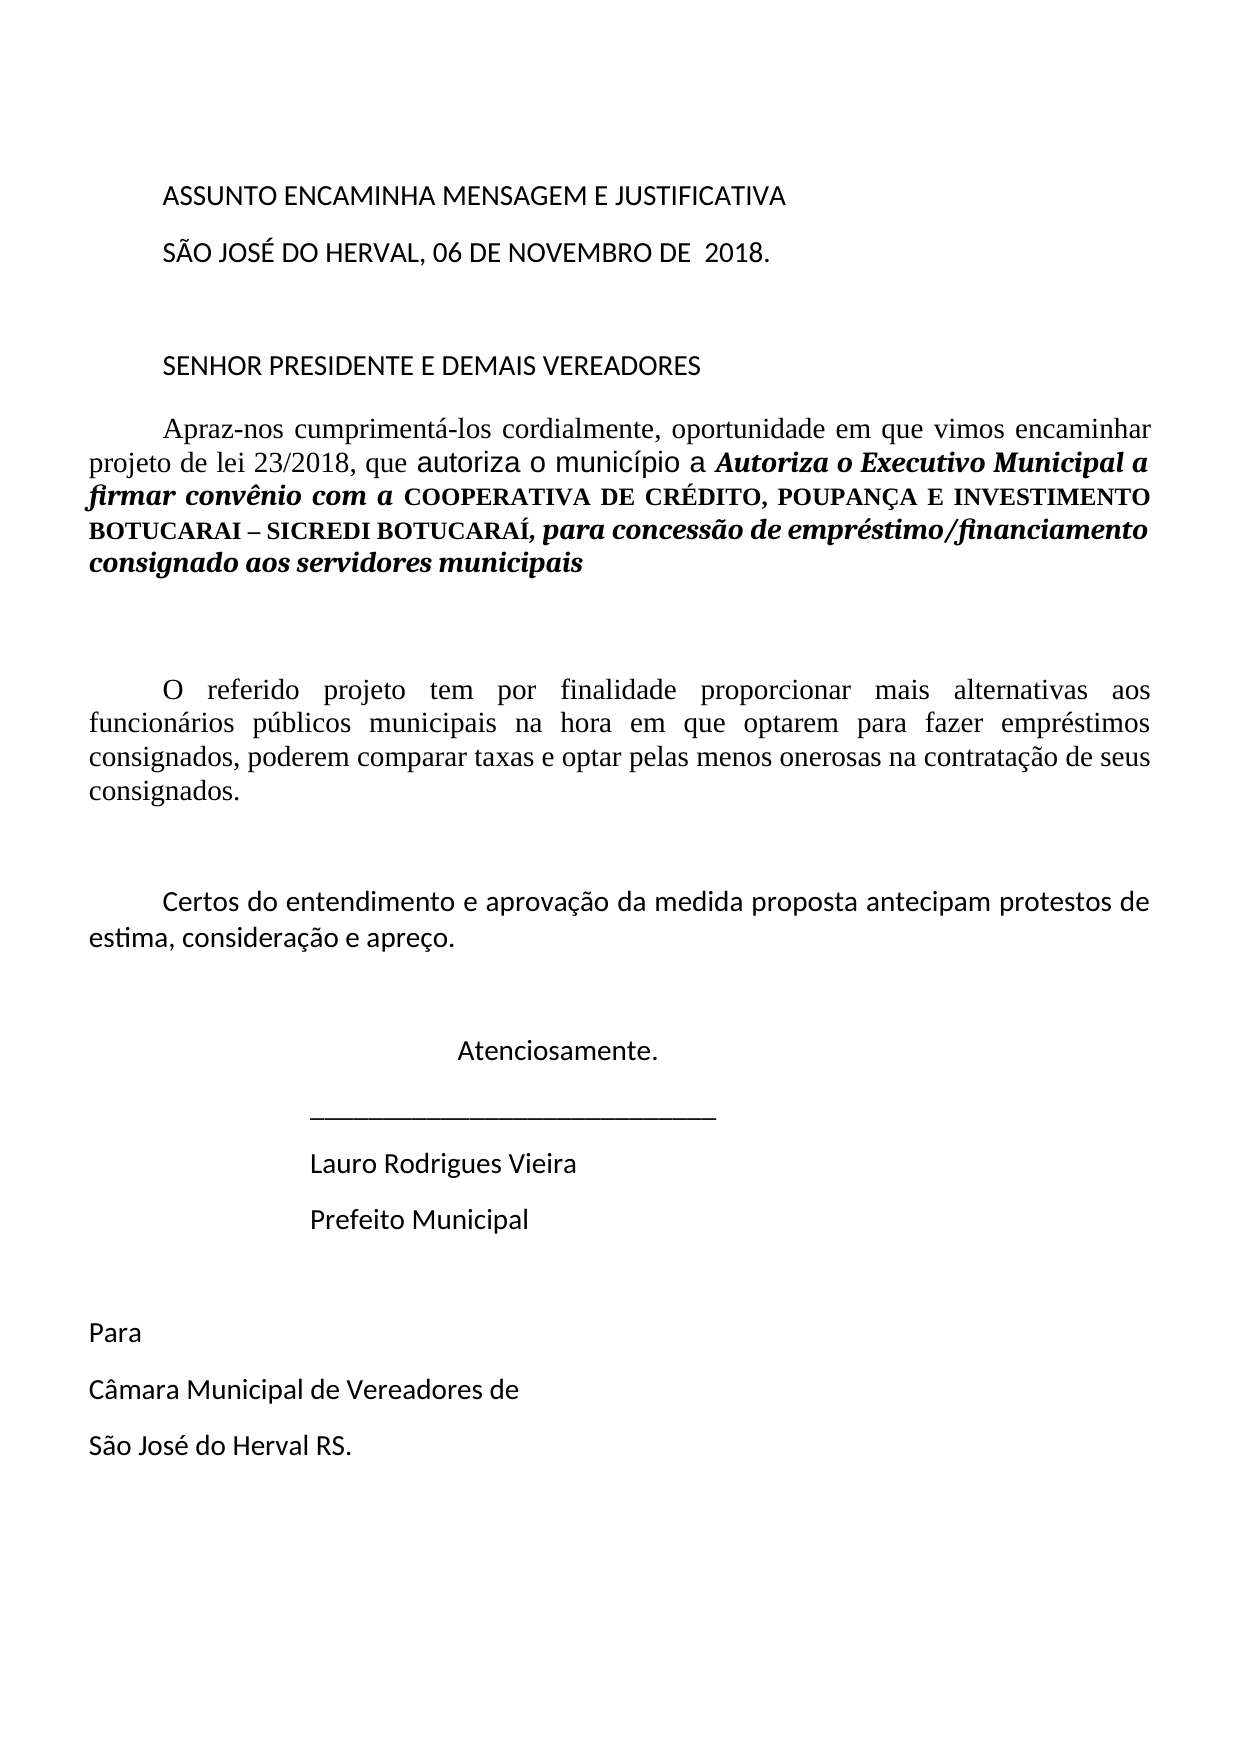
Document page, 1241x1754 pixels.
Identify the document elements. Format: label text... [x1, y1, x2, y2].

text Câmara Municipal de Vereadores de [89, 1371, 1152, 1406]
text São José do Herval RS. [89, 1427, 1152, 1463]
text Certos do entendimento e aprovação da medida proposta antecipam protestos de estima, consideração e apreço. [89, 883, 1152, 955]
text Atenciosamente. [89, 1032, 1152, 1068]
text O referido projeto tem por finalidade proporcionar mais alternativas aos funcionários públicos municipais na hora em que optarem para fazer empréstimos consignados, poderem comparar taxas e optar pelas menos onerosas na contratação de seus consignados. [89, 672, 1152, 806]
text SÃO JOSÉ DO HERVAL, 06 DE NOVEMBRO DE 2018. [89, 234, 1152, 269]
text Para [89, 1314, 1152, 1350]
text ASSUNTO ENCAMINHA MENSAGEM E JUSTIFICATIVA [89, 177, 1152, 213]
text ____________________________ [89, 1088, 1152, 1124]
text Lauro Rodrigues Vieira [89, 1145, 1152, 1181]
text Apraz-nos cumprimentá-los cordialmente, oportunidade em que vimos encaminhar projeto de lei 23/2018, que autoriza o município a Autoriza o Executivo Municipal a firmar convênio com a COOPERATIVA DE CRÉDITO, POUPANÇA E INVESTIMENTO BOTUCARAI – SICREDI BOTUCARAÍ, para concessão de empréstimo/financiamento consignado aos servidores municipais [89, 411, 1152, 580]
text Prefeito Municipal [89, 1201, 1152, 1237]
text SENHOR PRESIDENTE E DEMAIS VEREADORES [89, 347, 1152, 382]
